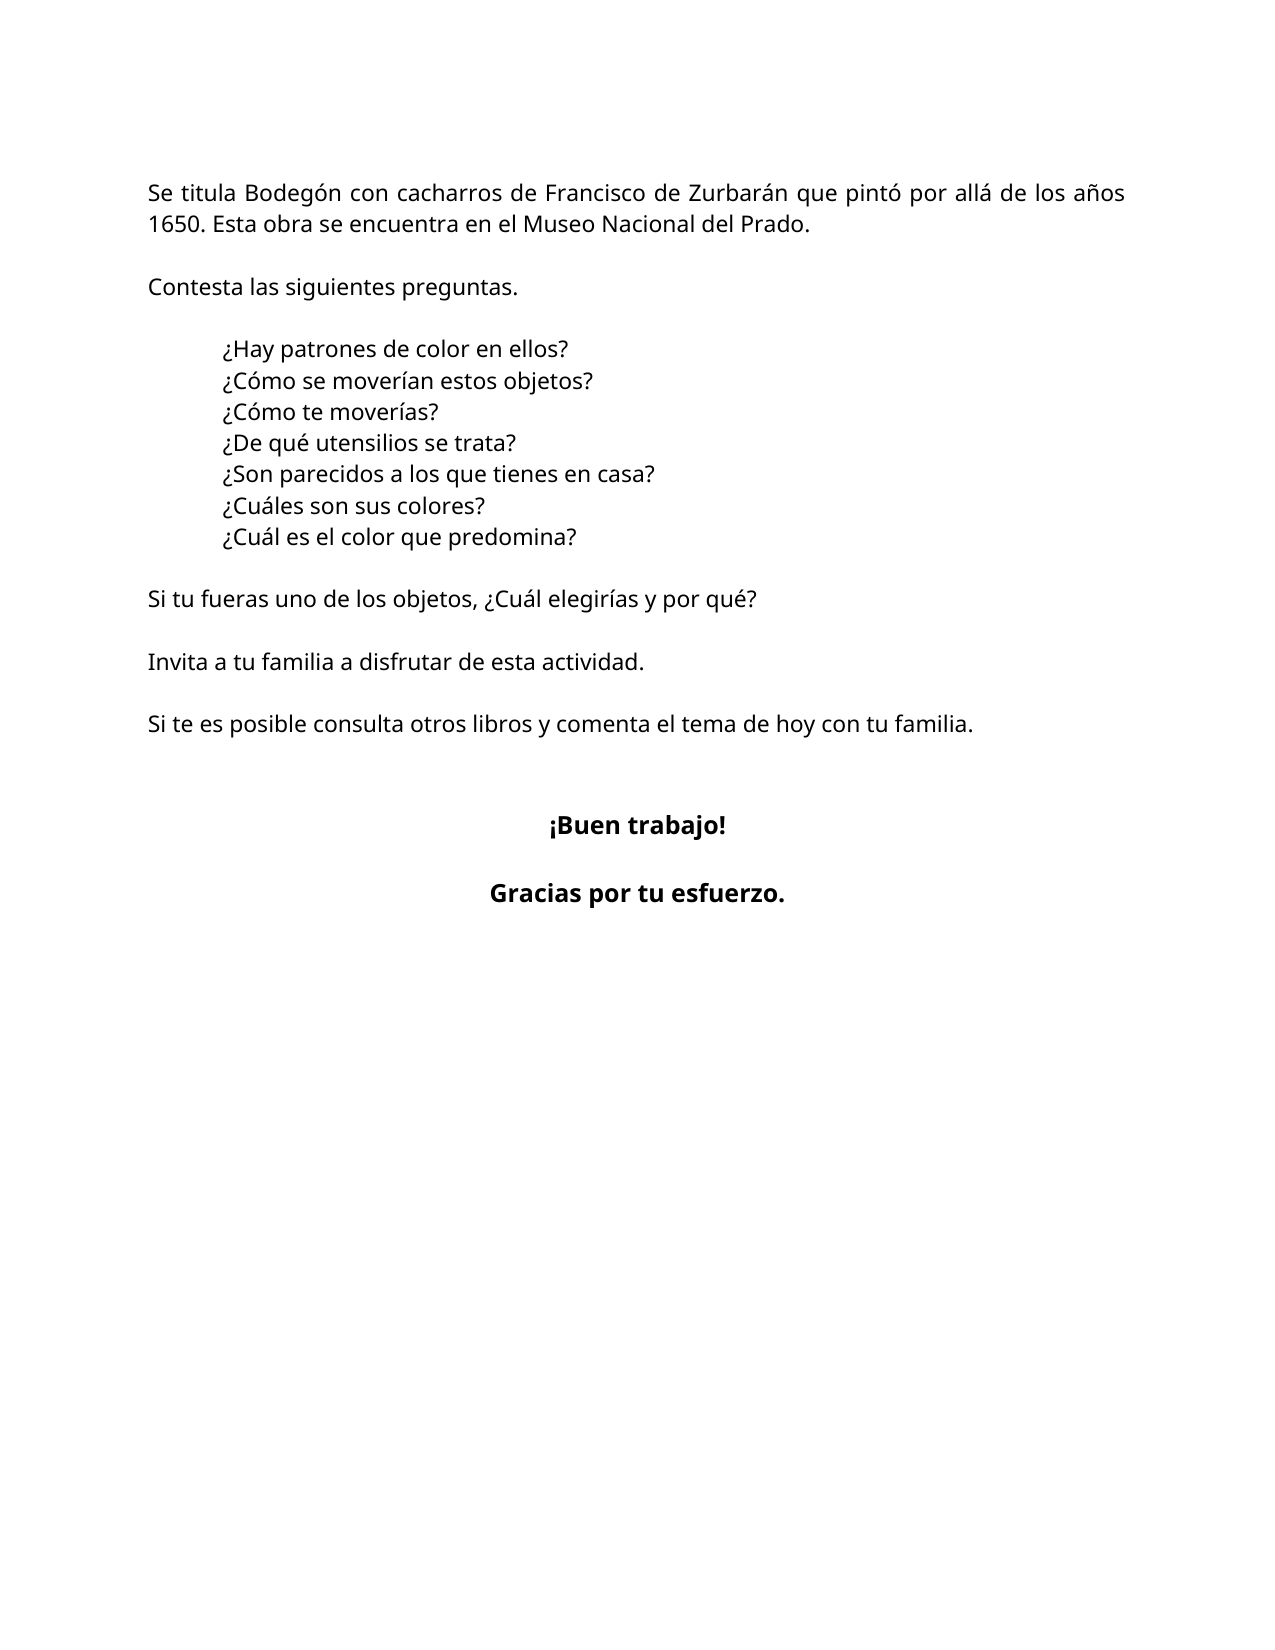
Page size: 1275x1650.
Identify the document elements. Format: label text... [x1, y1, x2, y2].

text Contesta las siguientes preguntas. [148, 271, 1127, 302]
list ¿Hay patrones de color en ellos? [223, 333, 1127, 365]
text ¡Buen trabajo! [148, 808, 1127, 842]
list ¿Cómo se moverían estos objetos? [223, 365, 1127, 396]
text Si tu fueras uno de los objetos, ¿Cuál elegirías y por qué? [148, 583, 1127, 615]
list ¿Cómo te moverías? [223, 396, 1127, 427]
list ¿Son parecidos a los que tienes en casa? [223, 458, 1127, 490]
list ¿Cuáles son sus colores? [223, 490, 1127, 521]
text Se titula Bodegón con cacharros de Francisco de Zurbarán que pintó por allá de los años 1650. Esta obra se encuentra en el Museo Nacional del Prado. [148, 177, 1127, 240]
list ¿De qué utensilios se trata? [223, 427, 1127, 458]
list ¿Cuál es el color que predomina? [223, 521, 1127, 552]
text Invita a tu familia a disfrutar de esta actividad. [148, 646, 1127, 677]
text Gracias por tu esfuerzo. [148, 876, 1127, 910]
text Si te es posible consulta otros libros y comenta el tema de hoy con tu familia. [148, 708, 1127, 740]
